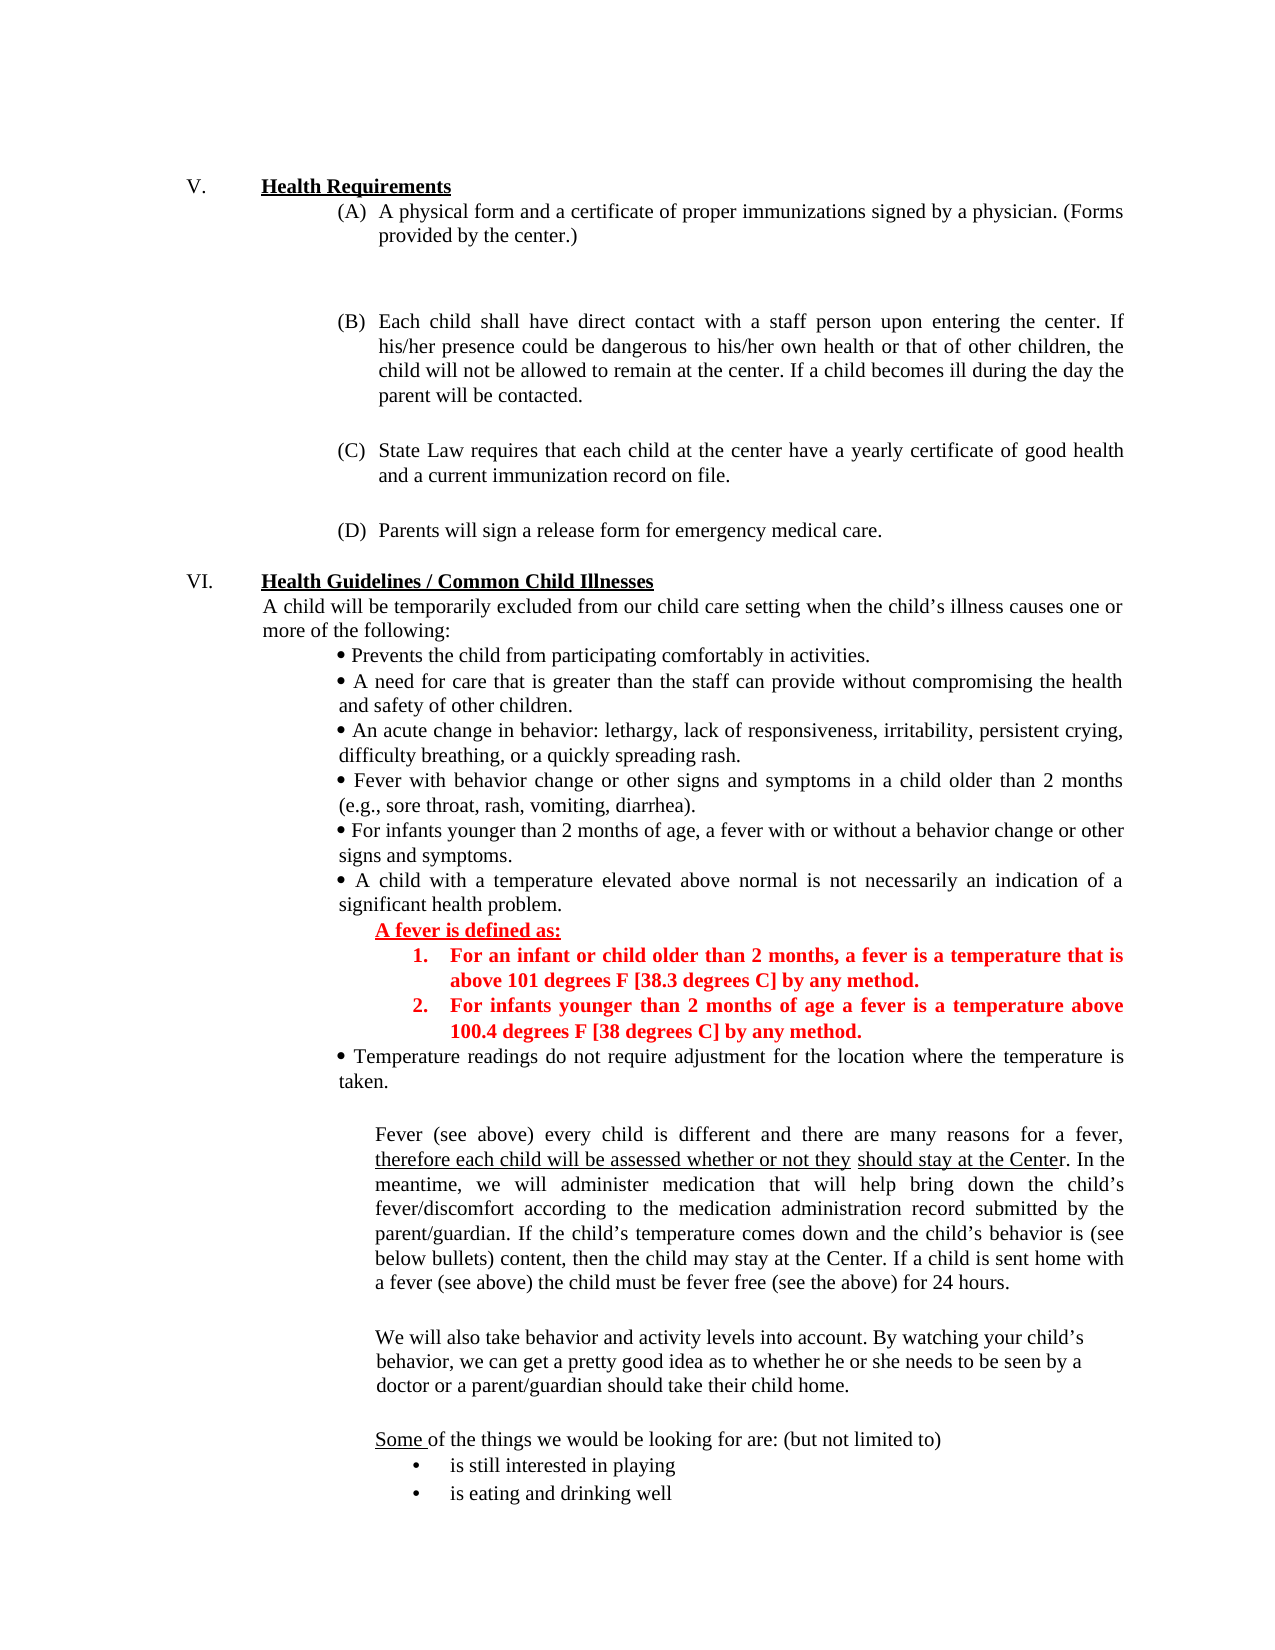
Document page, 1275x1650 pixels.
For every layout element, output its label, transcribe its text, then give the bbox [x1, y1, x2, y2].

text We will also take behavior and activity levels into account. By watching your child’s behavior, we can get a pretty good idea as to whether he or she needs to be seen by a doctor or a parent/guardian should take their child home. [375, 1326, 1125, 1397]
list For infants younger than 2 months of age a fever is a temperature above 100.4 degrees F [38 degrees C] by any method. [412, 993, 1125, 1043]
list Each child shall have direct contact with a staff person upon entering the center. If his/her presence could be dangerous to his/her own health or that of other children, the child will not be allowed to remain at the center. If a child becomes ill during the day the parent will be contacted. [337, 309, 1125, 407]
text Prevents the child from participating comfortably in activities. [337, 643, 1125, 667]
text Some of the things we would be looking for are: (but not limited to) [375, 1427, 1125, 1451]
list Health Requirements [186, 173, 1125, 198]
list For an infant or child older than 2 months, a fever is a temperature that is above 101 degrees F [38.3 degrees C] by any method. [412, 943, 1125, 992]
text A fever is defined as: [338, 917, 1125, 942]
list A physical form and a certificate of proper immunizations signed by a physician. (Forms provided by the center.) [337, 199, 1125, 247]
text Temperature readings do not require adjustment for the location where the temperature is taken. [337, 1044, 1125, 1093]
text A child with a temperature elevated above normal is not necessarily an indication of a significant health problem. [337, 868, 1125, 916]
text Fever with behavior change or other signs and symptoms in a child older than 2 months (e.g., sore throat, rash, vomiting, diarrhea). [337, 768, 1125, 817]
list State Law requires that each child at the center have a yearly certificate of good health and a current immunization record on file. [337, 438, 1125, 487]
list is still interested in playing [412, 1452, 1125, 1477]
list Health Guidelines / Common Child Illnesses [186, 568, 1125, 593]
text A need for care that is greater than the staff can provide without compromising the health and safety of other children. [337, 668, 1125, 717]
text An acute change in behavior: lethargy, lack of responsiveness, irritability, persistent crying, difficulty breathing, or a quickly spreading rash. [337, 718, 1125, 767]
list Parents will sign a release form for emergency medical care. [337, 518, 1125, 542]
list is eating and drinking well [412, 1481, 1125, 1505]
text Fever (see above) every child is different and there are many reasons for a fever, therefore each child will be assessed whether or not they should stay at the Center. In the meantime, we will administer medication that will help bring down the child’s fever/discomfort according to the medication administration record submitted by the parent/guardian. If the child’s temperature comes down and the child’s behavior is (see below bullets) content, then the child may stay at the Center. If a child is sent home with a fever (see above) the child must be fever free (see the above) for 24 hours. [375, 1122, 1125, 1294]
text For infants younger than 2 months of age, a fever with or without a behavior change or other signs and symptoms. [337, 818, 1125, 867]
text A child will be temporarily excluded from our child care setting when the child’s illness causes one or more of the following: [262, 594, 1125, 642]
